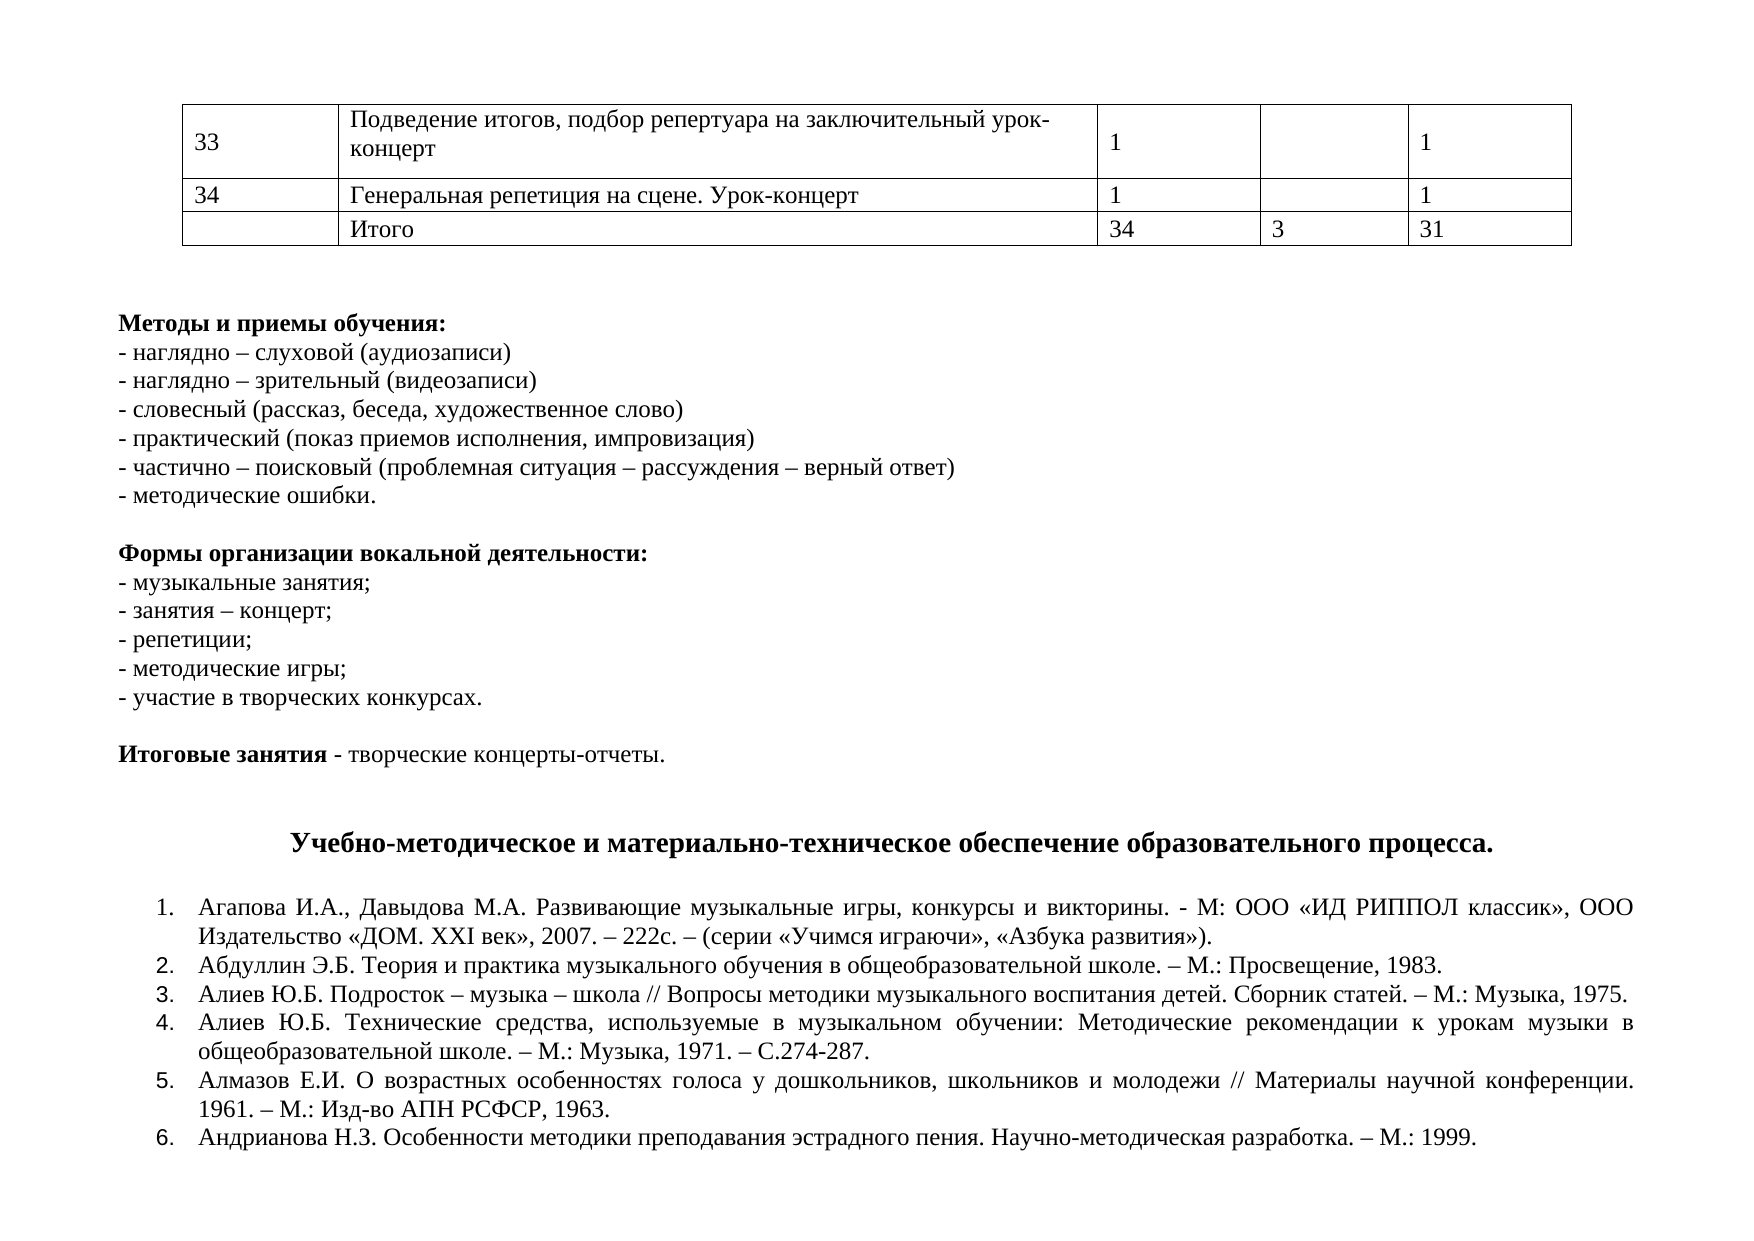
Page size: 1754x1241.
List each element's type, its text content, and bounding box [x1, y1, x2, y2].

list Алиев Ю.Б. Подросток – музыка – школа // Вопросы методики музыкального воспитания детей. Сборник статей. – М.: Музыка, 1975. [156, 979, 1636, 1007]
text Итоговые занятия - творческие концерты-отчеты. [118, 739, 1636, 768]
text - музыкальные занятия; [118, 567, 1636, 595]
table_cell 1 [1098, 105, 1260, 178]
text Методы и приемы обучения: [118, 308, 1636, 337]
list Андрианова Н.З. Особенности методики преподавания эстрадного пения. Научно-методическая разработка. – М.: 1999. [156, 1122, 1636, 1151]
table_cell 31 [1409, 212, 1571, 244]
table_cell 1 [1409, 105, 1571, 178]
table_cell 34 [183, 179, 338, 211]
text - практический (показ приемов исполнения, импровизация) [118, 423, 1636, 452]
text - занятия – концерт; [118, 595, 1636, 624]
table_cell Генеральная репетиция на сцене. Урок-концерт [339, 179, 1097, 211]
list Алмазов Е.И. О возрастных особенностях голоса у дошкольников, школьников и молодежи // Материалы научной конференции. 1961. – М.: Изд-во АПН РСФСР, 1963. [156, 1065, 1636, 1122]
table_cell [1261, 179, 1408, 211]
table_cell 33 [183, 105, 338, 178]
text - наглядно – зрительный (видеозаписи) [118, 365, 1636, 394]
text - словесный (рассказ, беседа, художественное слово) [118, 394, 1636, 423]
list Агапова И.А., Давыдова М.А. Развивающие музыкальные игры, конкурсы и викторины. - М: ООО «ИД РИППОЛ классик», ООО Издательство «ДОМ. XXI век», 2007. – 222с. – (серии «Учимся играючи», «Азбука развития»). [156, 892, 1636, 950]
table_cell Подведение итогов, подбор репертуара на заключительный урок-концерт [339, 105, 1097, 178]
table_cell [1261, 105, 1408, 178]
table_cell 34 [1098, 212, 1260, 244]
text Формы организации вокальной деятельности: [118, 538, 1636, 567]
table_cell 1 [1409, 179, 1571, 211]
text - методические ошибки. [118, 480, 1636, 509]
table_cell [183, 212, 338, 244]
text - репетиции; [118, 624, 1636, 653]
list Алиев Ю.Б. Технические средства, используемые в музыкальном обучении: Методические рекомендации к урокам музыки в общеобразовательной школе. – М.: Музыка, 1971. – С.274-287. [156, 1007, 1636, 1065]
table_cell 1 [1098, 179, 1260, 211]
table_cell 3 [1261, 212, 1408, 244]
text Учебно-методическое и материально-техническое обеспечение образовательного процесса. [118, 825, 1636, 859]
text - наглядно – слуховой (аудиозаписи) [118, 337, 1636, 365]
text - частично – поисковый (проблемная ситуация – рассуждения – верный ответ) [118, 452, 1636, 480]
list Абдуллин Э.Б. Теория и практика музыкального обучения в общеобразовательной школе. – М.: Просвещение, 1983. [156, 950, 1636, 979]
text - участие в творческих конкурсах. [118, 682, 1636, 710]
table_cell Итого [339, 212, 1097, 244]
text - методические игры; [118, 653, 1636, 682]
